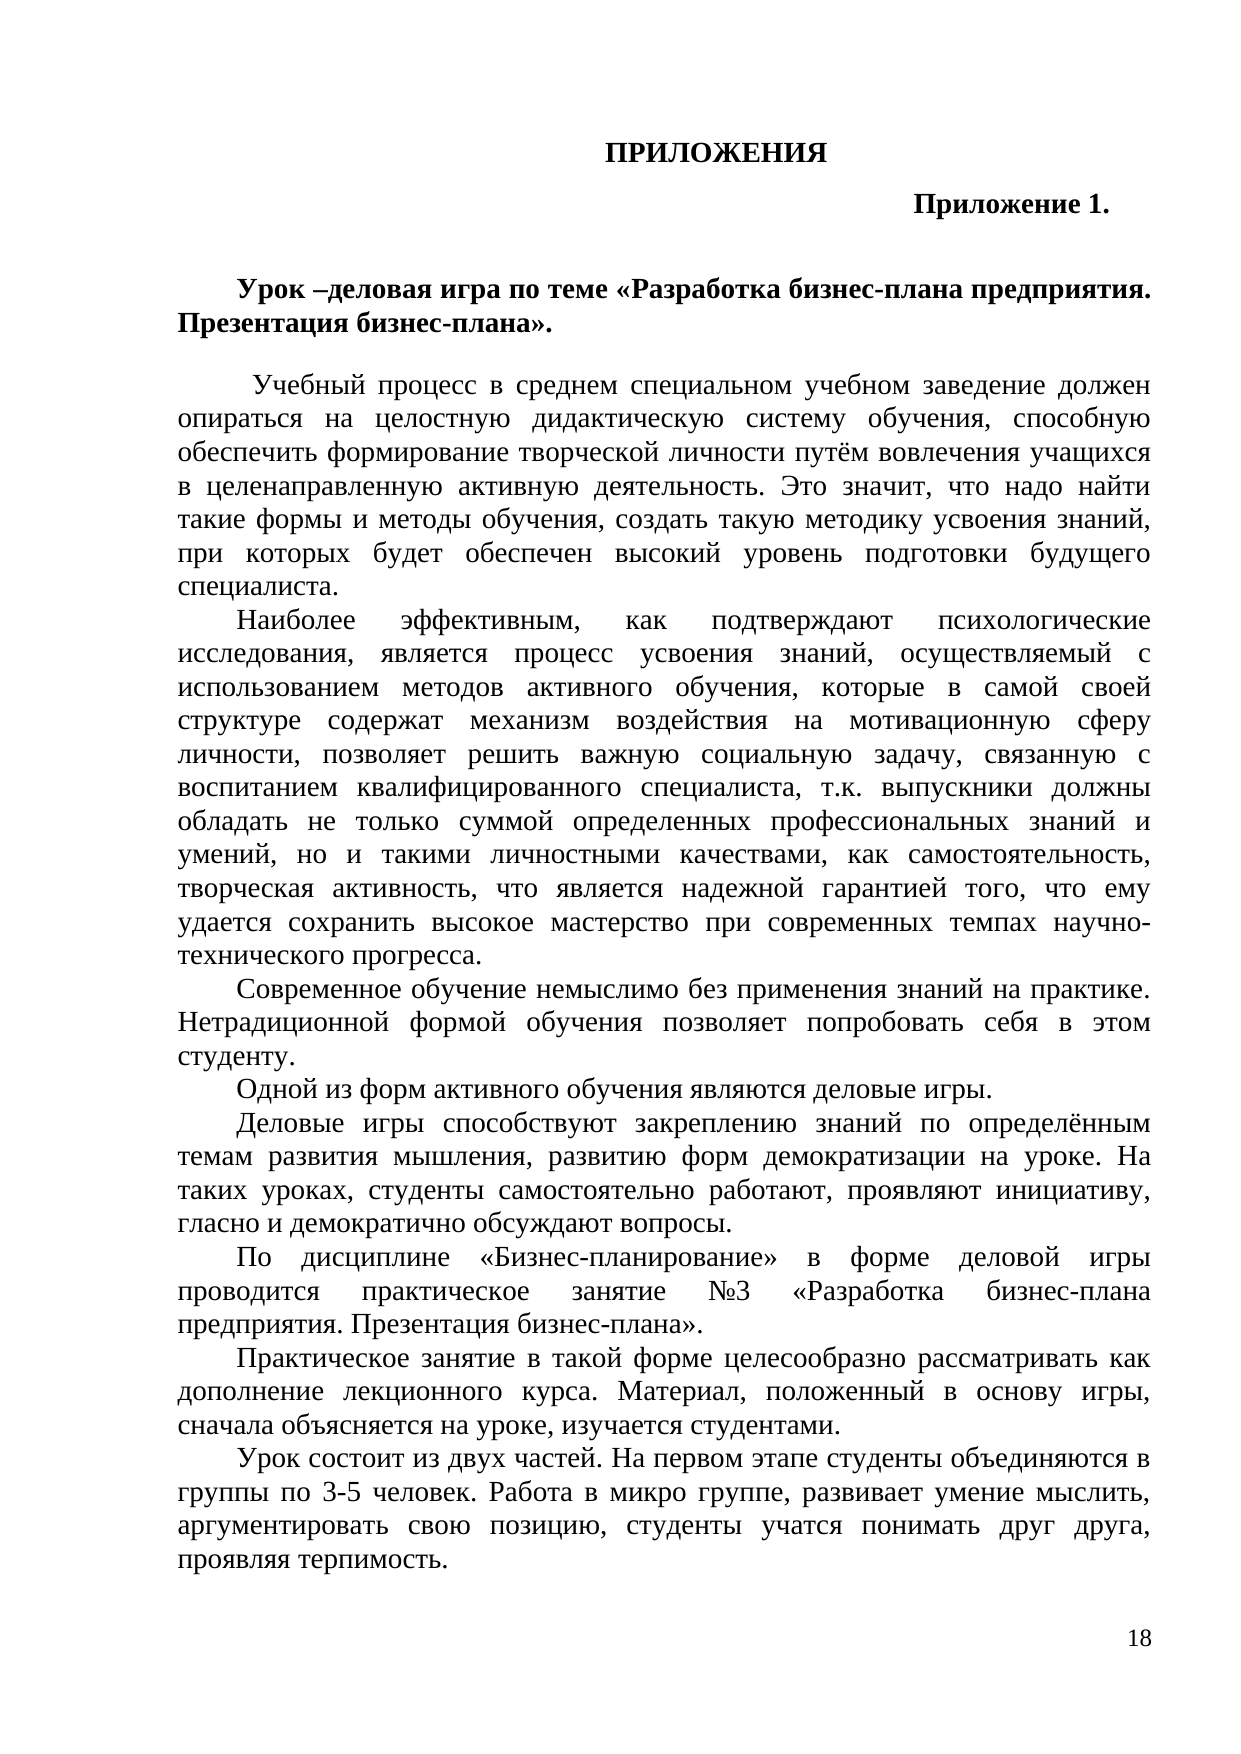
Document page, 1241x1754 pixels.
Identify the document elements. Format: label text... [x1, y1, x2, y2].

text По дисциплине «Бизнес-планирование» в форме деловой игры проводится практическое занятие №3 «Разработка бизнес-плана предприятия. Презентация бизнес-плана». [177, 1239, 1152, 1340]
text Одной из форм активного обучения являются деловые игры. [177, 1071, 1152, 1105]
text Практическое занятие в такой форме целесообразно рассматривать как дополнение лекционного курса. Материал, положенный в основу игры, сначала объясняется на уроке, изучается студентами. [177, 1340, 1152, 1440]
text Современное обучение немыслимо без применения знаний на практике. Нетрадиционной формой обучения позволяет попробовать себя в этом студенту. [177, 971, 1152, 1071]
text Урок состоит из двух частей. На первом этапе студенты объединяются в группы по 3-5 человек. Работа в микро группе, развивает умение мыслить, аргументировать свою позицию, студенты учатся понимать друг друга, проявляя терпимость. [177, 1440, 1152, 1574]
text ПРИЛОЖЕНИЯ [162, 136, 1152, 169]
text Деловые игры способствуют закреплению знаний по определённым темам развития мышления, развитию форм демократизации на уроке. На таких уроках, студенты самостоятельно работают, проявляют инициативу, гласно и демократично обсуждают вопросы. [177, 1105, 1152, 1239]
text Учебный процесс в среднем специальном учебном заведение должен опираться на целостную дидактическую систему обучения, способную обеспечить формирование творческой личности путём вовлечения учащихся в целенаправленную активную деятельность. Это значит, что надо найти такие формы и методы обучения, создать такую методику усвоения знаний, при которых будет обеспечен высокий уровень подготовки будущего специалиста. [177, 367, 1152, 602]
text Урок –деловая игра по теме «Разработка бизнес-плана предприятия. Презентация бизнес-плана». [177, 271, 1152, 338]
text Наиболее эффективным, как подтверждают психологические исследования, является процесс усвоения знаний, осуществляемый с использованием методов активного обучения, которые в самой своей структуре содержат механизм воздействия на мотивационную сферу личности, позволяет решить важную социальную задачу, связанную с воспитанием квалифицированного специалиста, т.к. выпускники должны обладать не только суммой определенных профессиональных знаний и умений, но и такими личностными качествами, как самостоятельность, творческая активность, что является надежной гарантией того, что ему удается сохранить высокое мастерство при современных темпах научно- технического прогресса. [177, 602, 1152, 971]
text Приложение 1. [162, 187, 1152, 220]
